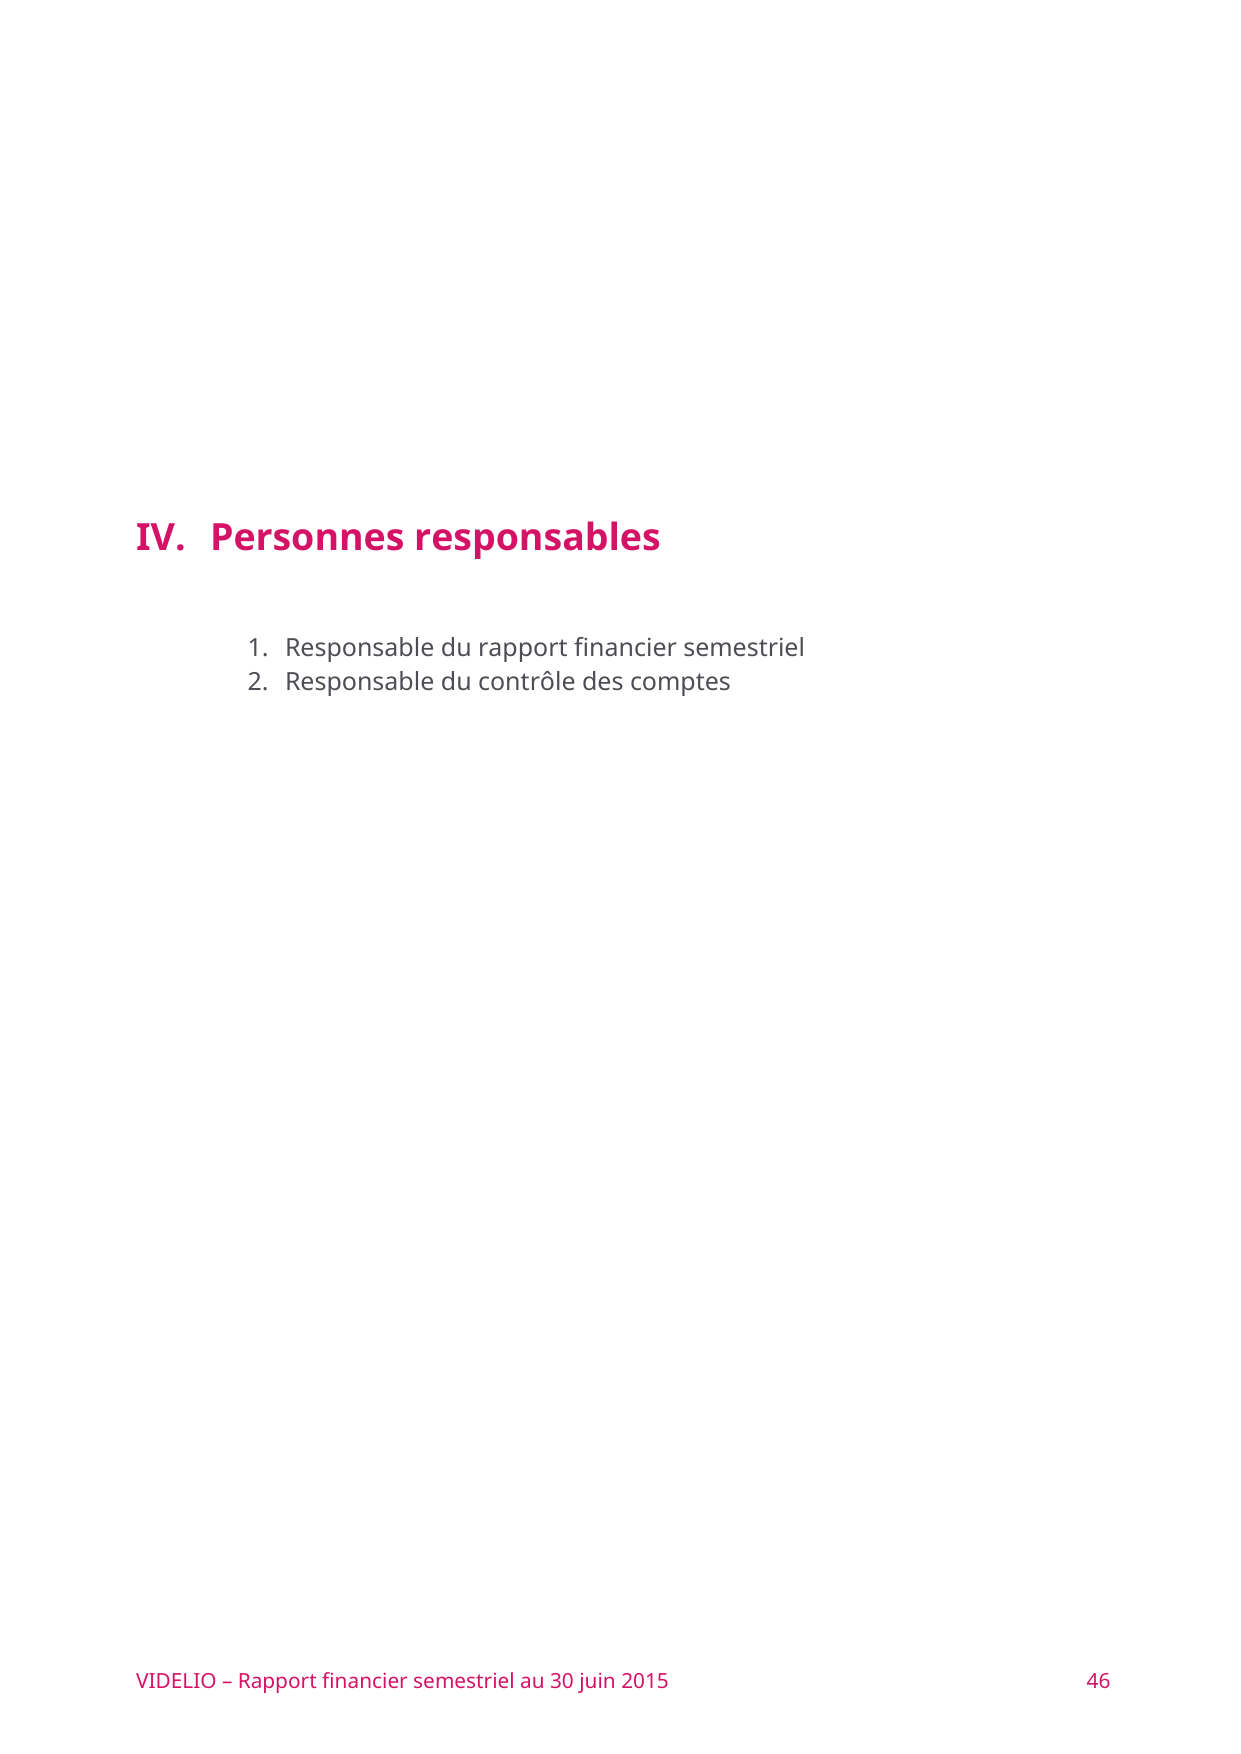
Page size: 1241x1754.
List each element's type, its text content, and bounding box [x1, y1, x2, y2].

list Responsable du rapport financier semestriel [247, 630, 1134, 664]
text IV. Personnes responsables [136, 511, 1134, 562]
list Responsable du contrôle des comptes [247, 664, 1134, 698]
